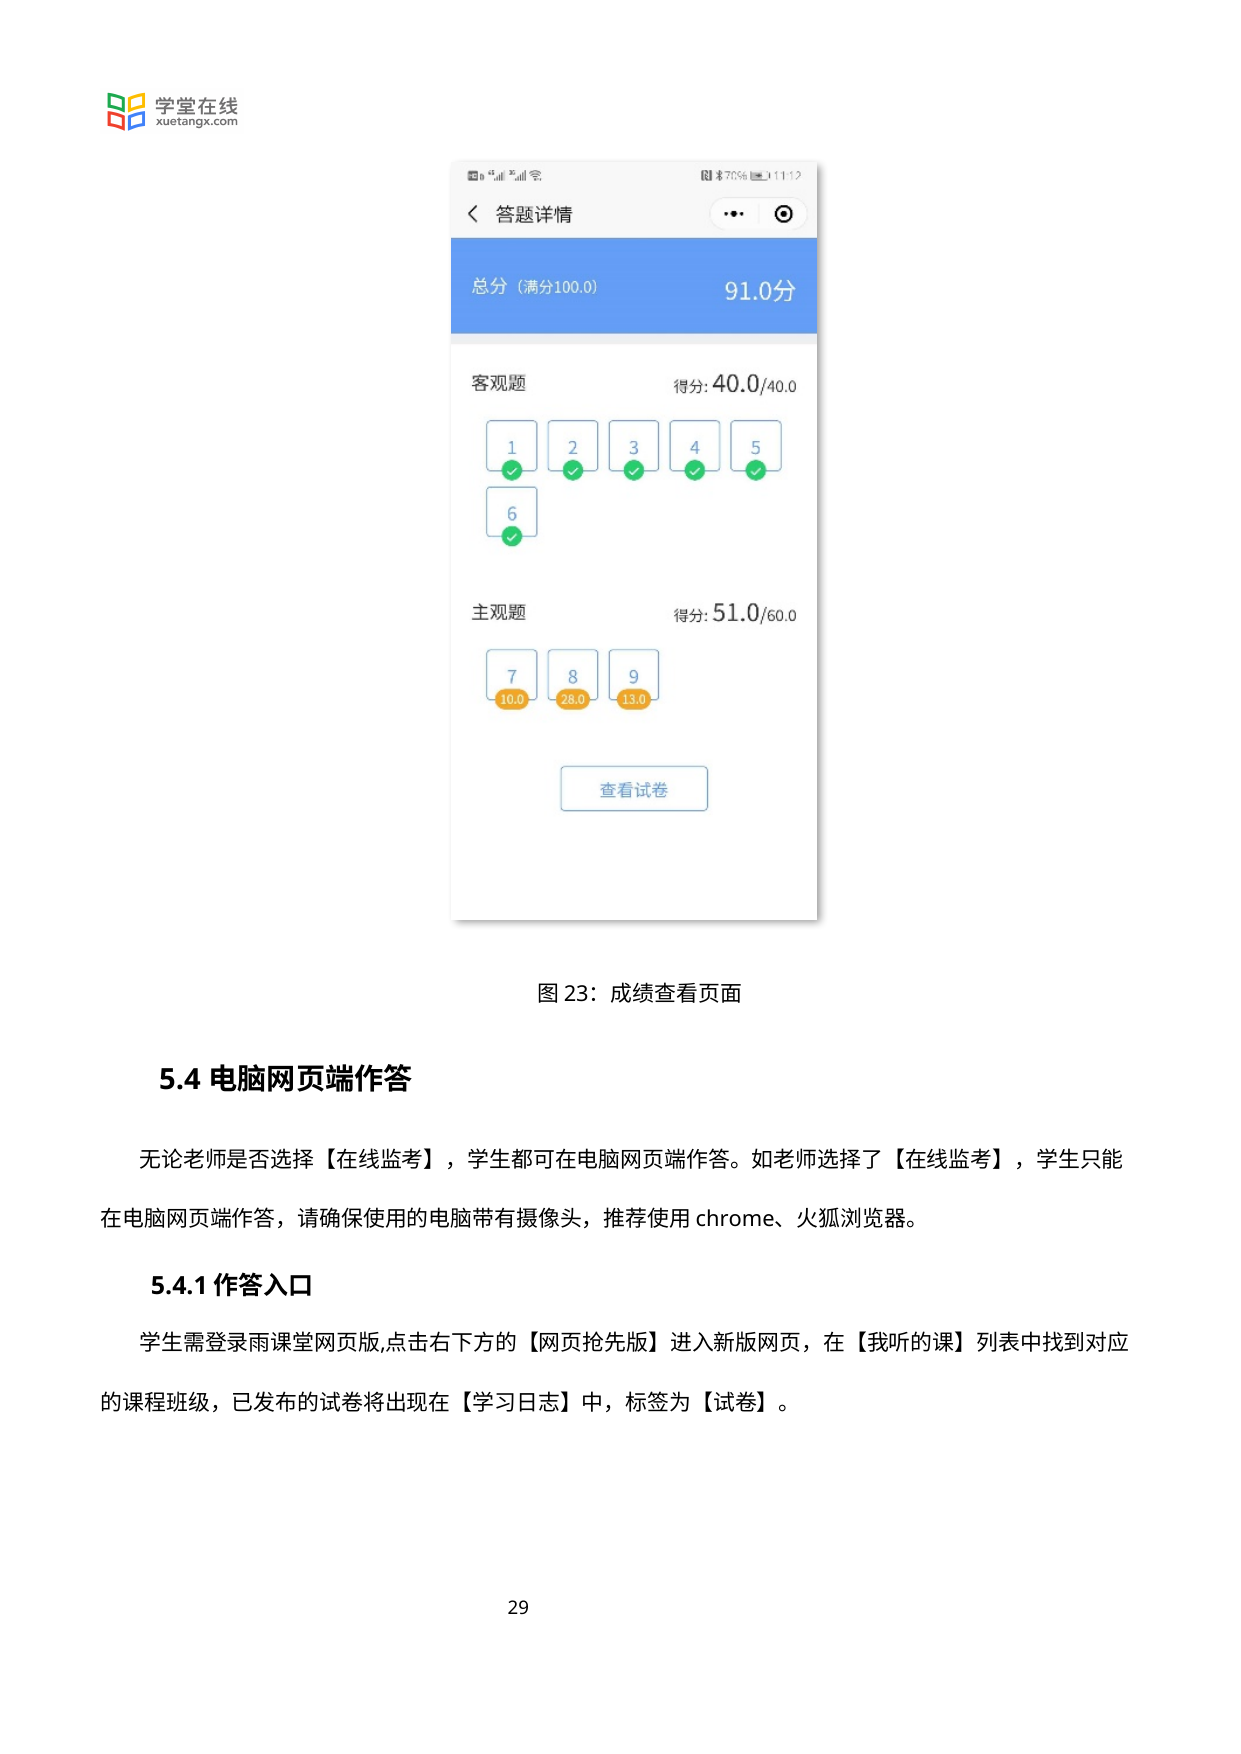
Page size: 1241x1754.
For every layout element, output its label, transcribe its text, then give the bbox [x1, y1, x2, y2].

text 图23：成绩查看页面 [100, 972, 1140, 1011]
text 学生需登录雨课堂网页版,点击右下方的【网页抢先版】进入新版网页，在【我听的课】列表中找到对应的课程班级，已发布的试卷将出现在【学习日志】中，标签为【试卷】。 [100, 1321, 1140, 1420]
picture [100, 88, 245, 134]
picture [451, 162, 817, 920]
subtitle 5.4.1作答入口 [100, 1263, 1140, 1303]
subtitle 5.4 电脑网页端作答 [100, 1037, 1140, 1117]
text 无论老师是否选择【在线监考】，学生都可在电脑网页端作答。如老师选择了【在线监考】，学生只能在电脑网页端作答，请确保使用的电脑带有摄像头，推荐使用chrome、火狐浏览器。 [100, 1138, 1140, 1237]
